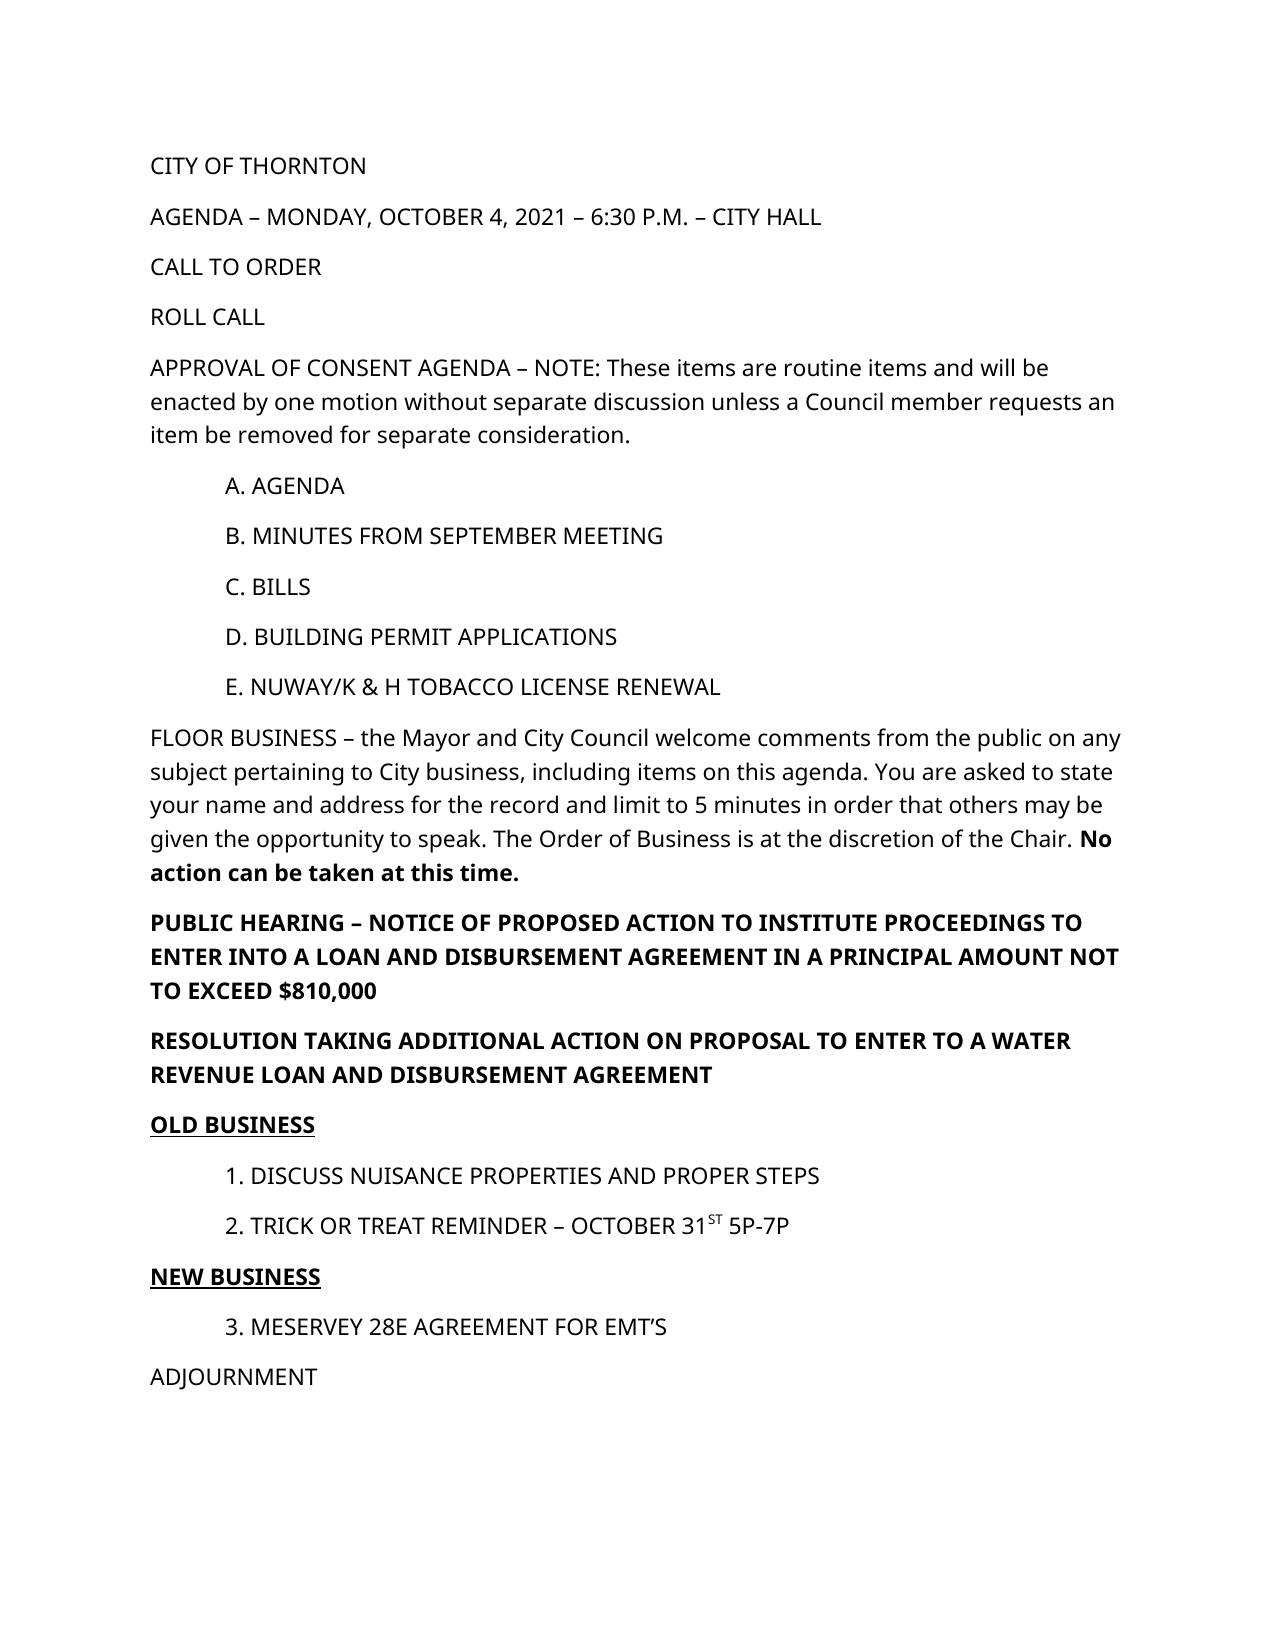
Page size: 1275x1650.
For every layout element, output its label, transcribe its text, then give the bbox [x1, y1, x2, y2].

text PUBLIC HEARING – NOTICE OF PROPOSED ACTION TO INSTITUTE PROCEEDINGS TO ENTER INTO A LOAN AND DISBURSEMENT AGREEMENT IN A PRINCIPAL AMOUNT NOT TO EXCEED $810,000 [150, 907, 1125, 1006]
text 1. DISCUSS NUISANCE PROPERTIES AND PROPER STEPS [150, 1159, 1125, 1191]
text FLOOR BUSINESS – the Mayor and City Council welcome comments from the public on any subject pertaining to City business, including items on this agenda. You are asked to state your name and address for the record and limit to 5 minutes in order that others may be given the opportunity to speak. The Order of Business is at the discretion of the Chair. No action can be taken at this time. [150, 722, 1125, 888]
text D. BUILDING PERMIT APPLICATIONS [150, 621, 1125, 652]
text ADJOURNMENT [150, 1361, 1125, 1392]
text NEW BUSINESS [150, 1260, 1125, 1292]
text ROLL CALL [150, 301, 1125, 332]
text C. BILLS [150, 570, 1125, 602]
text CALL TO ORDER [150, 251, 1125, 282]
text 3. MESERVEY 28E AGREEMENT FOR EMT’S [150, 1311, 1125, 1342]
text A. AGENDA [150, 469, 1125, 501]
text RESOLUTION TAKING ADDITIONAL ACTION ON PROPOSAL TO ENTER TO A WATER REVENUE LOAN AND DISBURSEMENT AGREEMENT [150, 1025, 1125, 1090]
text APPROVAL OF CONSENT AGENDA – NOTE: These items are routine items and will be enacted by one motion without separate discussion unless a Council member requests an item be removed for separate consideration. [150, 352, 1125, 450]
text B. MINUTES FROM SEPTEMBER MEETING [150, 520, 1125, 551]
text CITY OF THORNTON [150, 150, 1125, 181]
text AGENDA – MONDAY, OCTOBER 4, 2021 – 6:30 P.M. – CITY HALL [150, 200, 1125, 232]
text OLD BUSINESS [150, 1109, 1125, 1140]
text E. NUWAY/K & H TOBACCO LICENSE RENEWAL [150, 671, 1125, 702]
text 2. TRICK OR TREAT REMINDER – OCTOBER 31ST 5P-7P [150, 1210, 1125, 1241]
